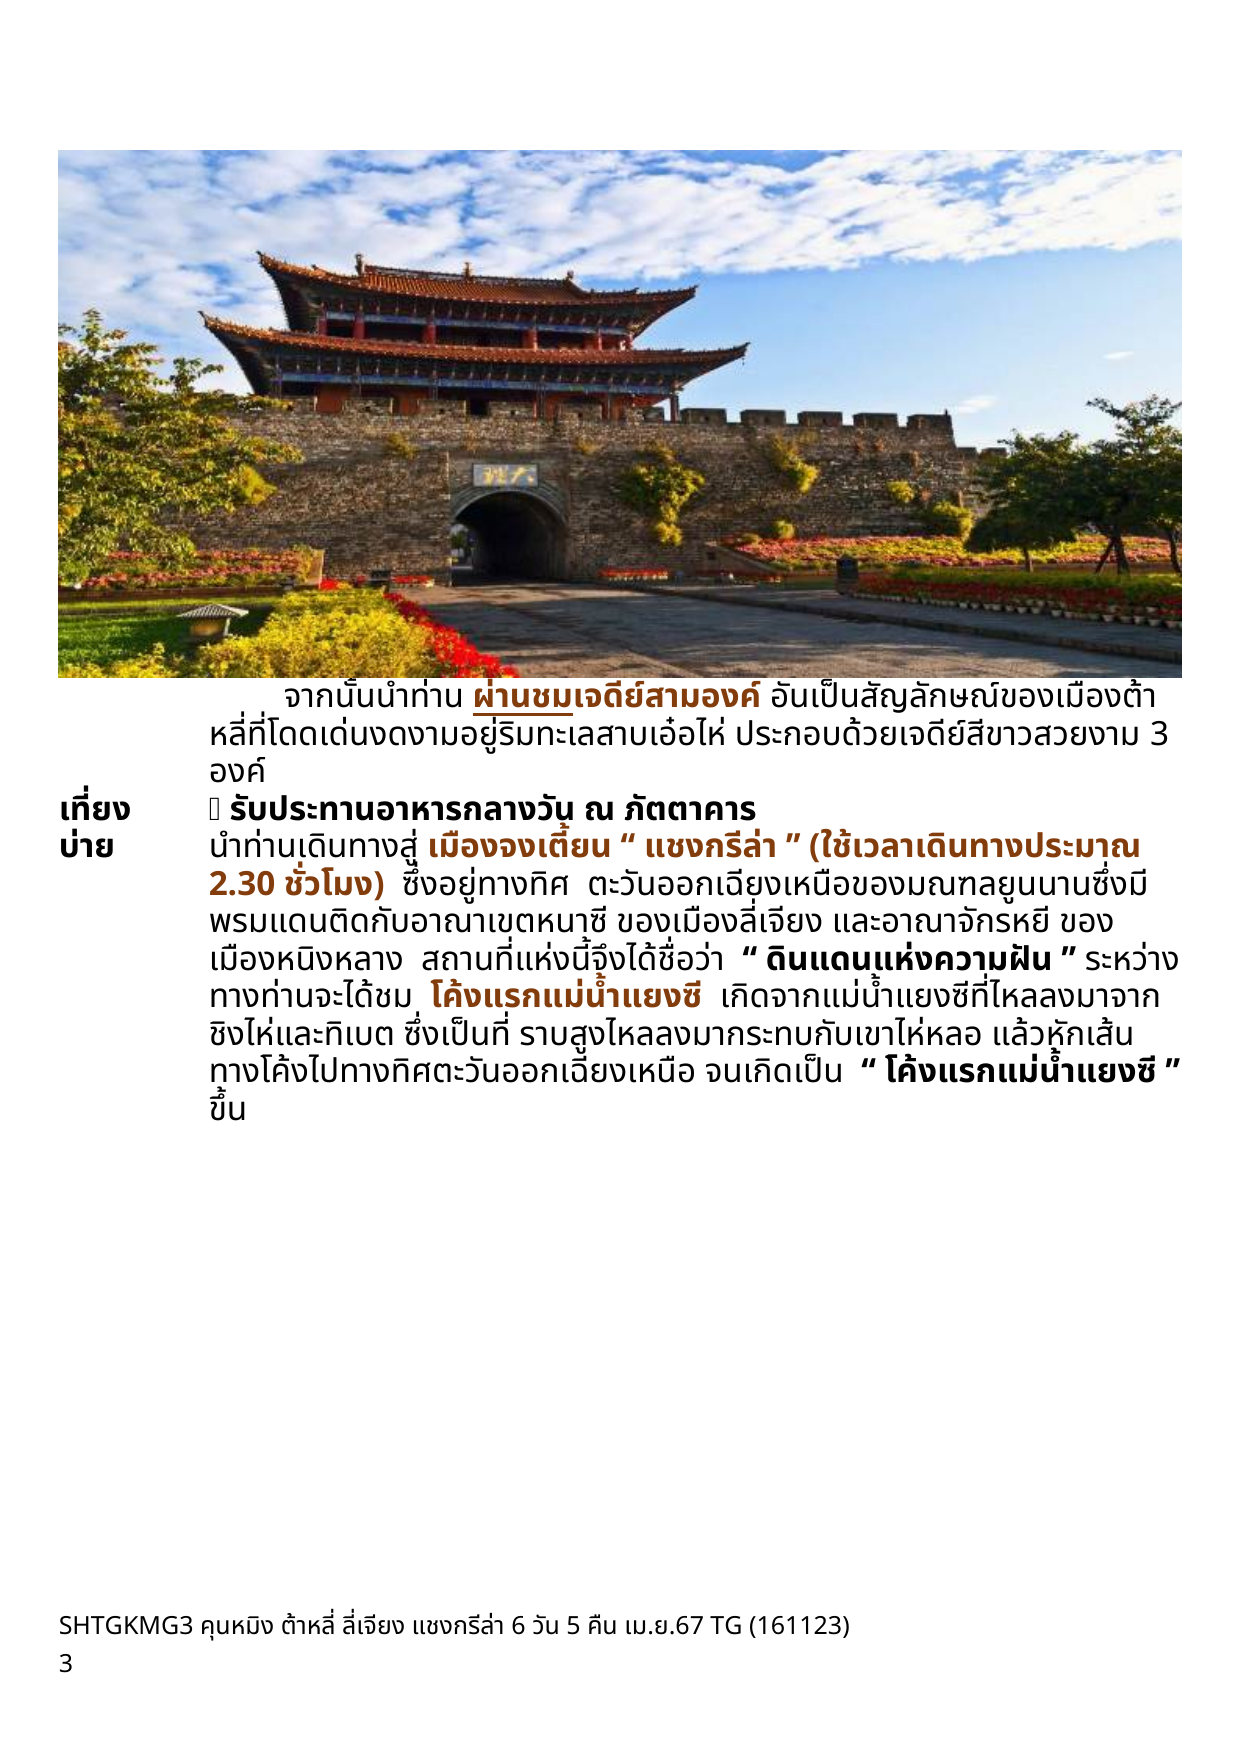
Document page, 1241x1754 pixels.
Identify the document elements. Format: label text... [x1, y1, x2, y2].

text จากนั้นนำท่าน ผ่านชมเจดีย์สามองค์ อันเป็นสัญลักษณ์ของเมืองต้าหลี่ที่โดดเด่นงดงามอยู่ริมทะเลสาบเอ๋อไห่ ประกอบด้วยเจดีย์สีขาวสวยงาม 3 องค์ [58, 678, 1182, 790]
text เที่ยง รับประทานอาหารกลางวัน ณ ภัตตาคาร [58, 790, 1182, 828]
text บ่าย นำท่านเดินทางสู่ เมืองจงเตี้ยน “ แชงกรีล่า ” (ใช้เวลาเดินทางประมาณ 2.30 ชั่วโมง) ซึ่งอยู่ทางทิศ ตะวันออกเฉียงเหนือของมณฑลยูนนานซึ่งมีพรมแดนติดกับอาณาเขตหนาซี ของเมืองลี่เจียง และอาณาจักรหยี ของเมืองหนิงหลาง สถานที่แห่งนี้จึงได้ชื่อว่า “ ดินแดนแห่งความฝัน ” ระหว่างทางท่านจะได้ชม โค้งแรกแม่น้ำแยงซี เกิดจากแม่น้ำแยงซีที่ไหลลงมาจากชิงไห่และทิเบต ซึ่งเป็นที่ ราบสูงไหลลงมากระทบกับเขาไห่หลอ แล้วหักเส้นทางโค้งไปทางทิศตะวันออกเฉียงเหนือ จนเกิดเป็น “ โค้งแรกแม่น้ำแยงซี ” ขึ้น [58, 828, 1182, 1128]
picture [58, 150, 1182, 678]
